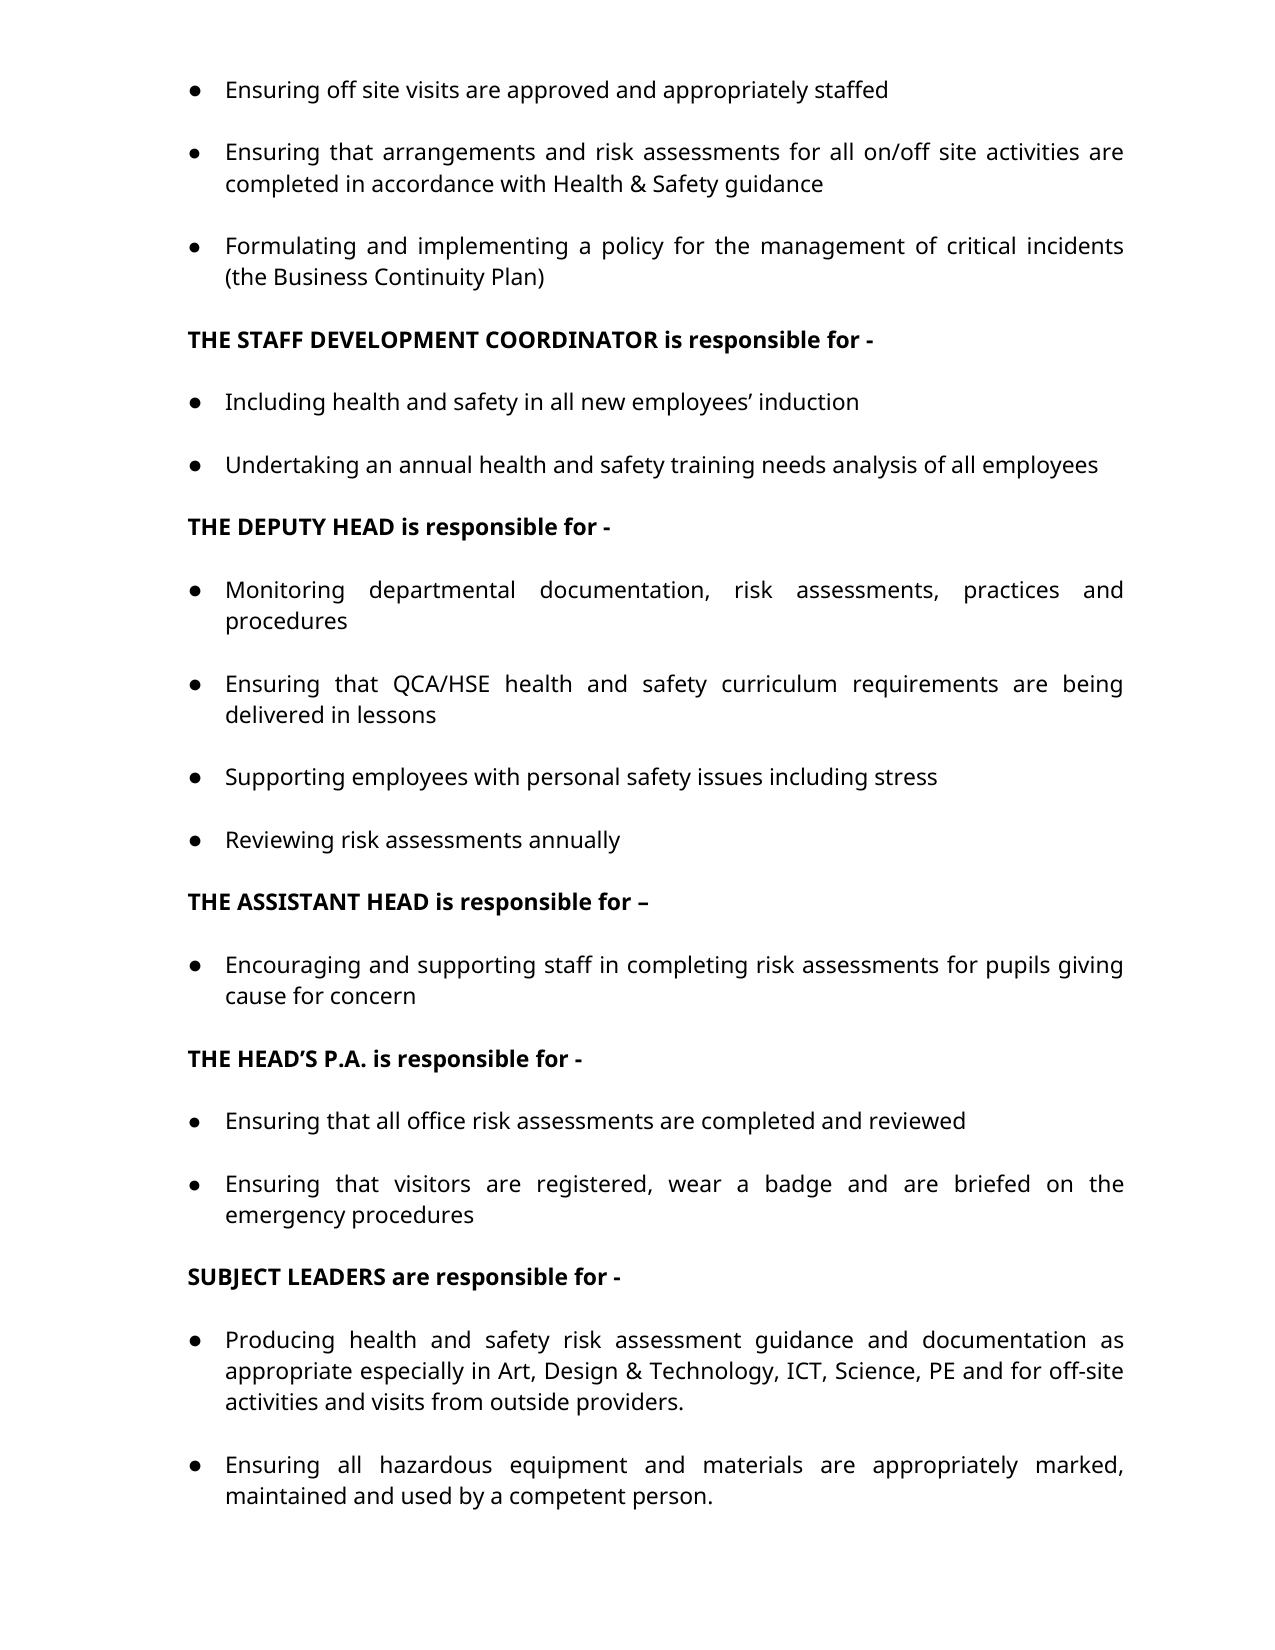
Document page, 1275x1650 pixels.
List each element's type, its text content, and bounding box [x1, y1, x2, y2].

list Ensuring off site visits are approved and appropriately staffed [187, 74, 1125, 105]
list Reviewing risk assessments annually [187, 824, 1125, 855]
list Including health and safety in all new employees’ induction [187, 386, 1125, 418]
text THE HEAD’S P.A. is responsible for - [187, 1043, 1125, 1074]
text THE DEPUTY HEAD is responsible for - [187, 511, 1125, 543]
list Supporting employees with personal safety issues including stress [187, 761, 1125, 793]
list Ensuring that arrangements and risk assessments for all on/off site activities are completed in accordance with Health & Safety guidance [187, 136, 1125, 199]
list Producing health and safety risk assessment guidance and documentation as appropriate especially in Art, Design & Technology, ICT, Science, PE and for off-site activities and visits from outside providers. [187, 1324, 1125, 1418]
list Encouraging and supporting staff in completing risk assessments for pupils giving cause for concern [187, 949, 1125, 1011]
list Monitoring departmental documentation, risk assessments, practices and procedures [187, 574, 1125, 636]
text THE STAFF DEVELOPMENT COORDINATOR is responsible for - [187, 324, 1125, 355]
list Ensuring all hazardous equipment and materials are appropriately marked, maintained and used by a competent person. [187, 1449, 1125, 1511]
text THE ASSISTANT HEAD is responsible for – [187, 886, 1125, 918]
list Ensuring that all office risk assessments are completed and reviewed [187, 1105, 1125, 1136]
list Undertaking an annual health and safety training needs analysis of all employees [187, 449, 1125, 480]
list Ensuring that visitors are registered, wear a badge and are briefed on the emergency procedures [187, 1168, 1125, 1230]
list Ensuring that QCA/HSE health and safety curriculum requirements are being delivered in lessons [187, 668, 1125, 730]
list Formulating and implementing a policy for the management of critical incidents (the Business Continuity Plan) [187, 230, 1125, 293]
text SUBJECT LEADERS are responsible for - [187, 1261, 1125, 1293]
